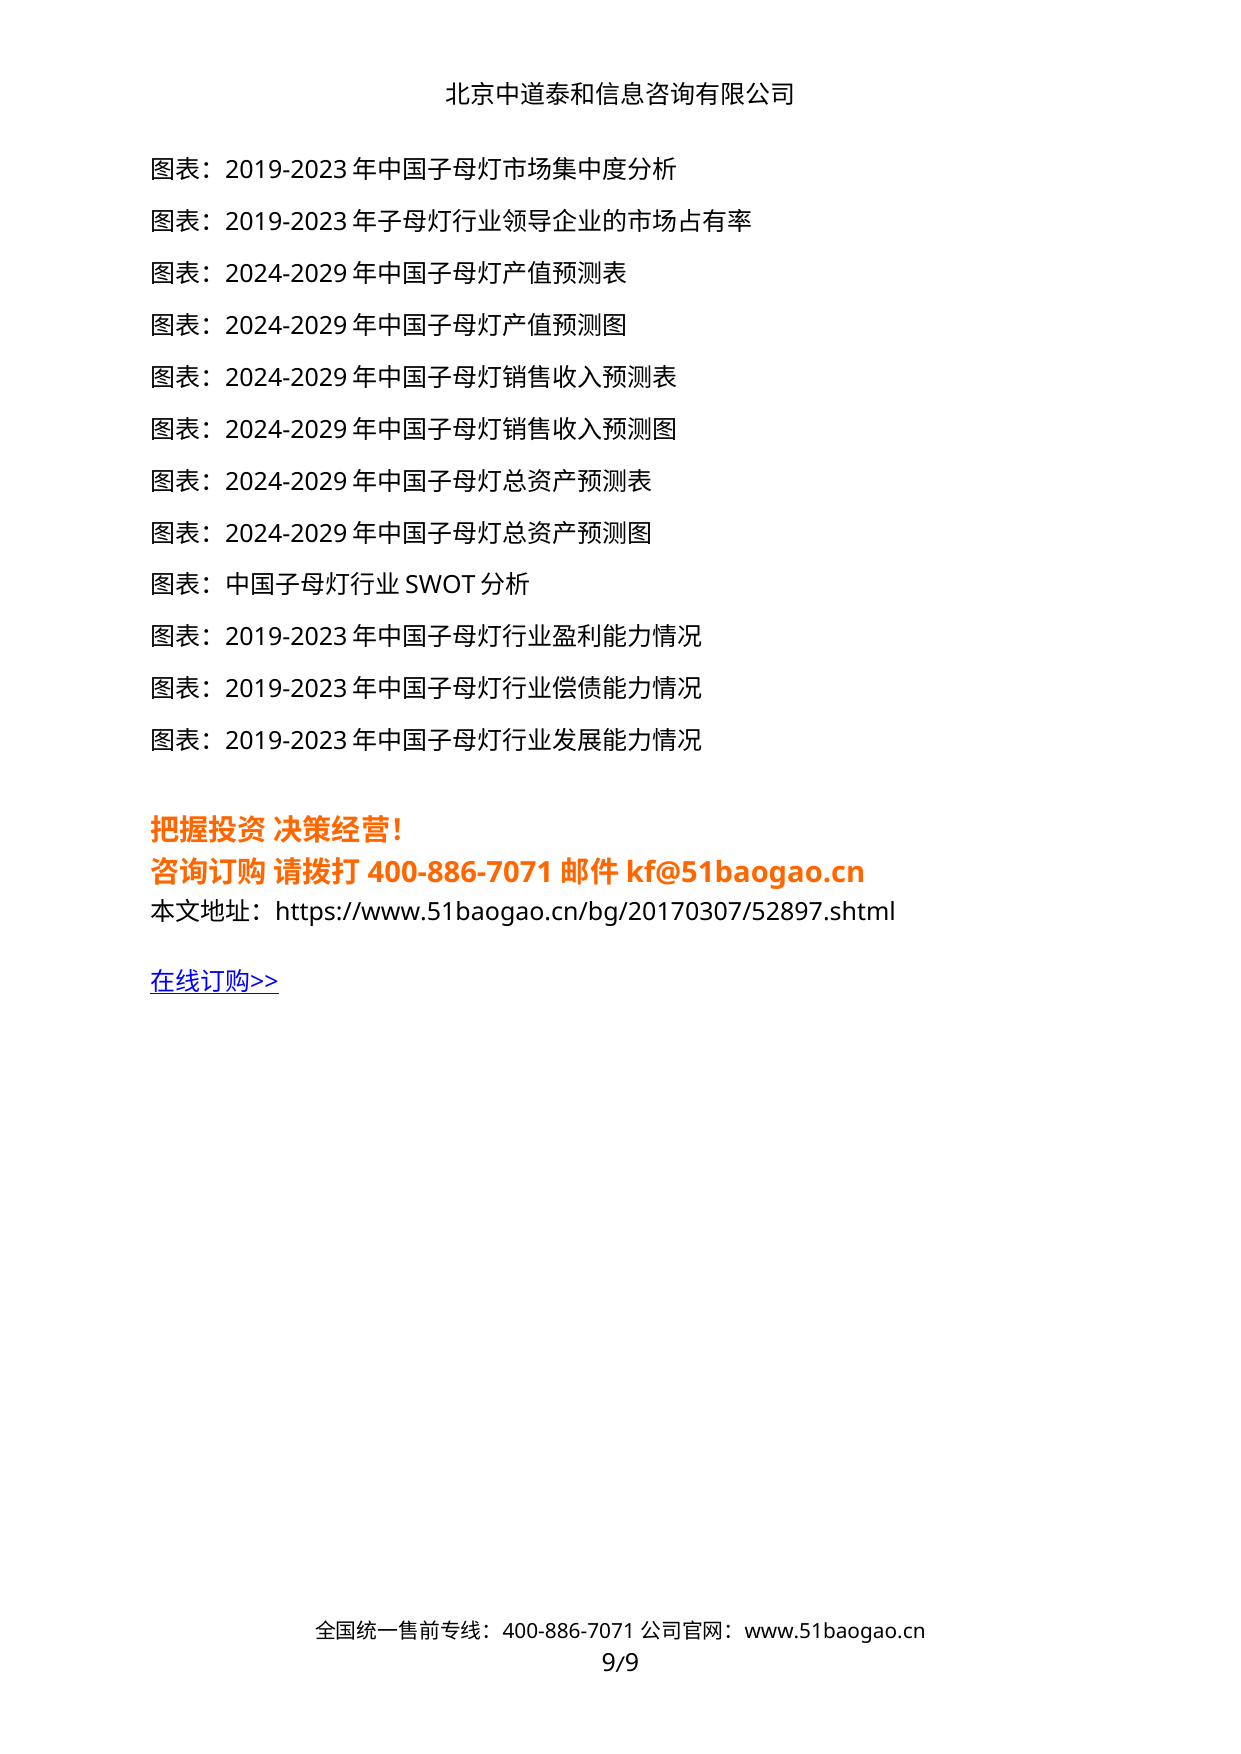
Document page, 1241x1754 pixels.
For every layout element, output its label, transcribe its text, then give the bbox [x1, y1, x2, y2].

text 图表：2019-2023年中国子母灯市场集中度分析 [150, 150, 1090, 186]
text 图表：2024-2029年中国子母灯总资产预测表 [150, 461, 1090, 497]
text 图表：2019-2023年子母灯行业领导企业的市场占有率 [150, 202, 1090, 238]
text 图表：2019-2023年中国子母灯行业发展能力情况 [150, 721, 1090, 757]
text 图表：2024-2029年中国子母灯总资产预测图 [150, 513, 1090, 549]
text 图表：2019-2023年中国子母灯行业偿债能力情况 [150, 669, 1090, 705]
text 图表：2024-2029年中国子母灯销售收入预测表 [150, 357, 1090, 394]
text 图表：2024-2029年中国子母灯产值预测图 [150, 306, 1090, 342]
text 图表：2024-2029年中国子母灯销售收入预测图 [150, 409, 1090, 446]
text 在线订购>> [150, 927, 1090, 998]
text 图表：2024-2029年中国子母灯产值预测表 [150, 254, 1090, 290]
text 图表：2019-2023年中国子母灯行业盈利能力情况 [150, 617, 1090, 653]
text 把握投资 决策经营！咨询订购 请拨打 400-886-7071 邮件 kf@51baogao.cn本文地址：https://www.51baogao.cn/bg/20170307/52897.shtml [150, 772, 1090, 927]
text 图表：中国子母灯行业SWOT分析 [150, 565, 1090, 601]
